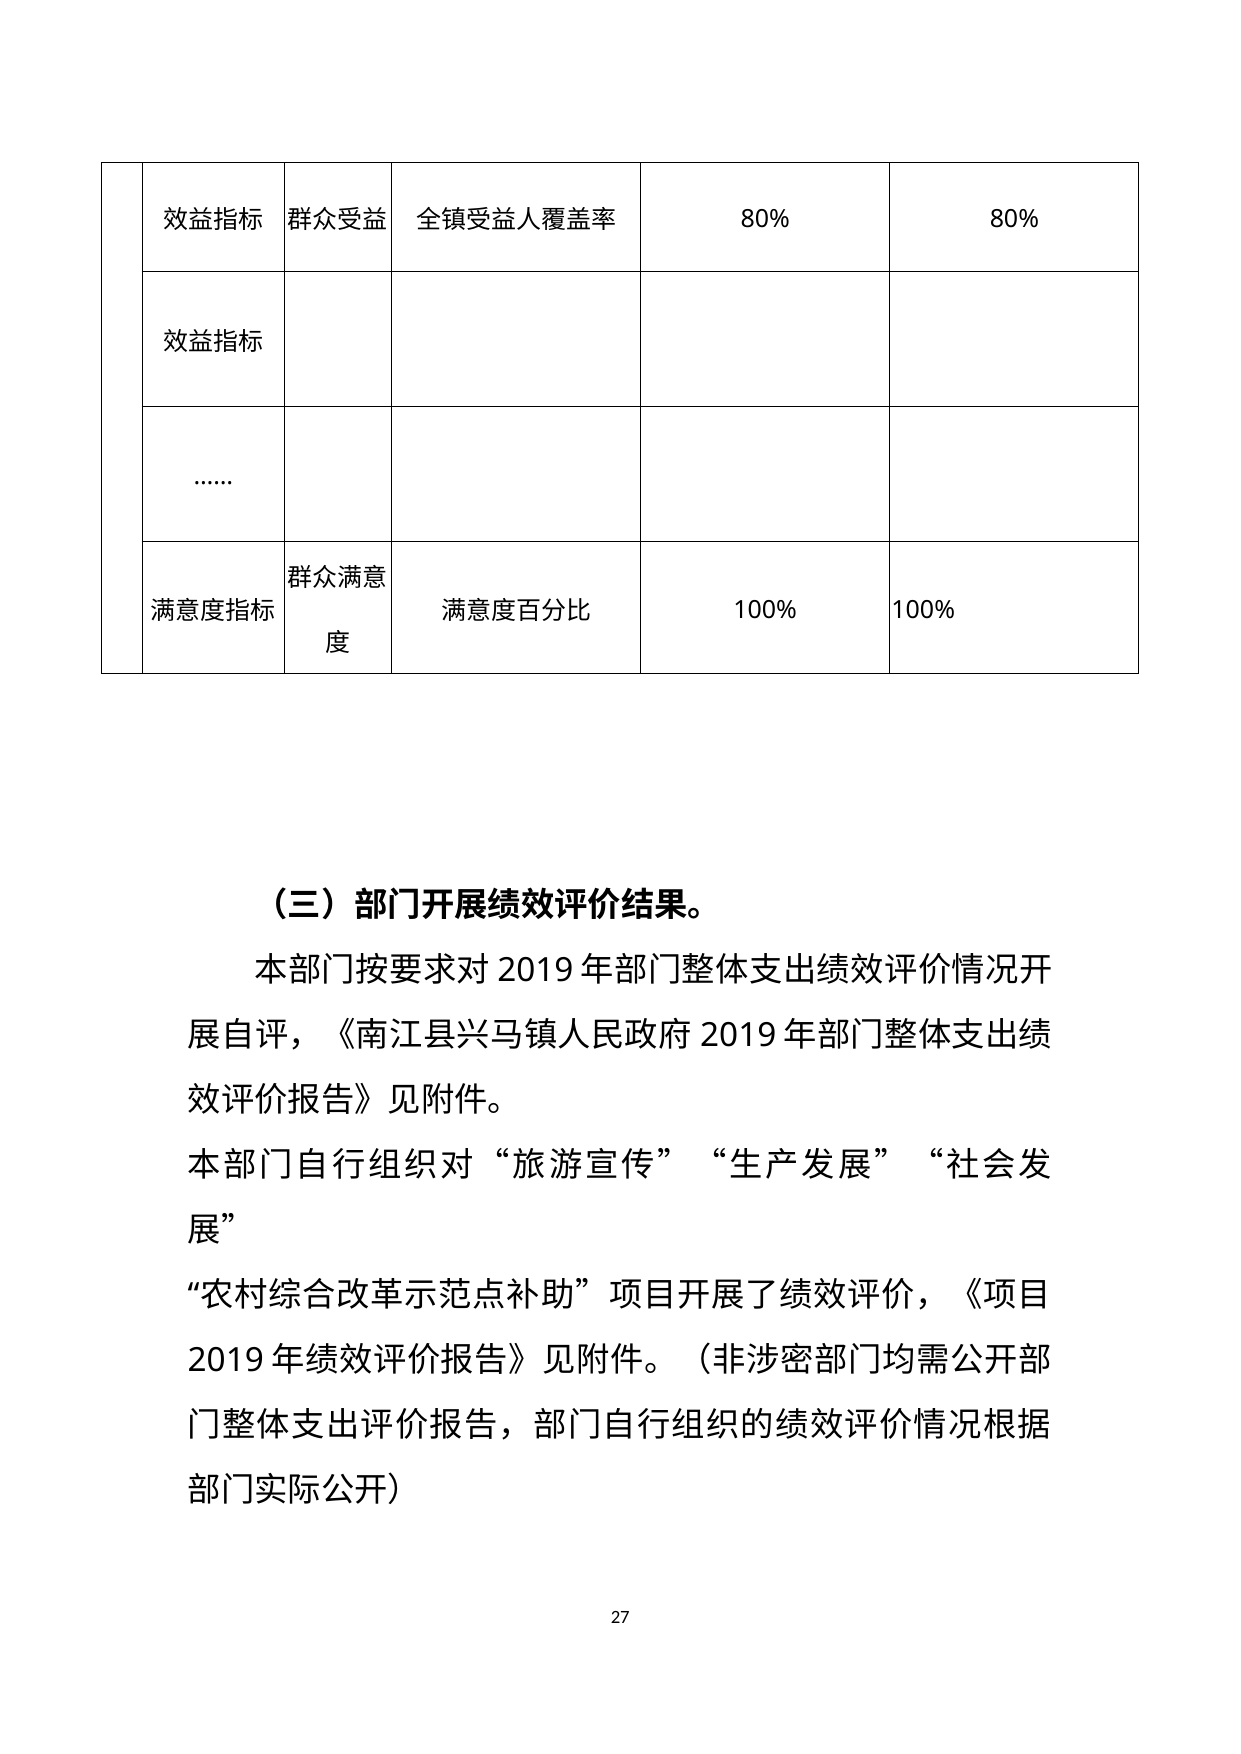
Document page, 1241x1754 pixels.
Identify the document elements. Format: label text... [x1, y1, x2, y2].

table_cell 满意度指标 [143, 542, 284, 673]
text “农村综合改革示范点补助”项目开展了绩效评价，《项目2019年绩效评价报告》见附件。（非涉密部门均需公开部门整体支出评价报告，部门自行组织的绩效评价情况根据部门实际公开） [187, 1259, 1053, 1519]
table_cell [285, 407, 391, 541]
table_cell 效益指标 [143, 163, 284, 271]
table_cell 全镇受益人覆盖率 [392, 163, 640, 271]
text 本部门按要求对2019年部门整体支出绩效评价情况开展自评，《南江县兴马镇人民政府2019年部门整体支出绩效评价报告》见附件。 [187, 934, 1053, 1129]
table_cell 80% [890, 163, 1138, 271]
table_cell 群众满意度 [285, 542, 391, 673]
table_cell [641, 407, 889, 541]
list 部门开展绩效评价结果。 [187, 869, 1053, 934]
table_cell [392, 272, 640, 406]
table_cell 100% [890, 542, 1138, 673]
table_cell [285, 272, 391, 406]
table_cell [392, 407, 640, 541]
table_cell [890, 407, 1138, 541]
table_cell …… [143, 407, 284, 541]
table_cell 效益指标 [143, 272, 284, 406]
table_cell 100% [641, 542, 889, 673]
text 本部门自行组织对“旅游宣传”“生产发展”“社会发展” [187, 1129, 1053, 1259]
table_cell [890, 272, 1138, 406]
table_cell [641, 272, 889, 406]
table_cell 满意度百分比 [392, 542, 640, 673]
table_cell 80% [641, 163, 889, 271]
table_cell 群众受益 [285, 163, 391, 271]
